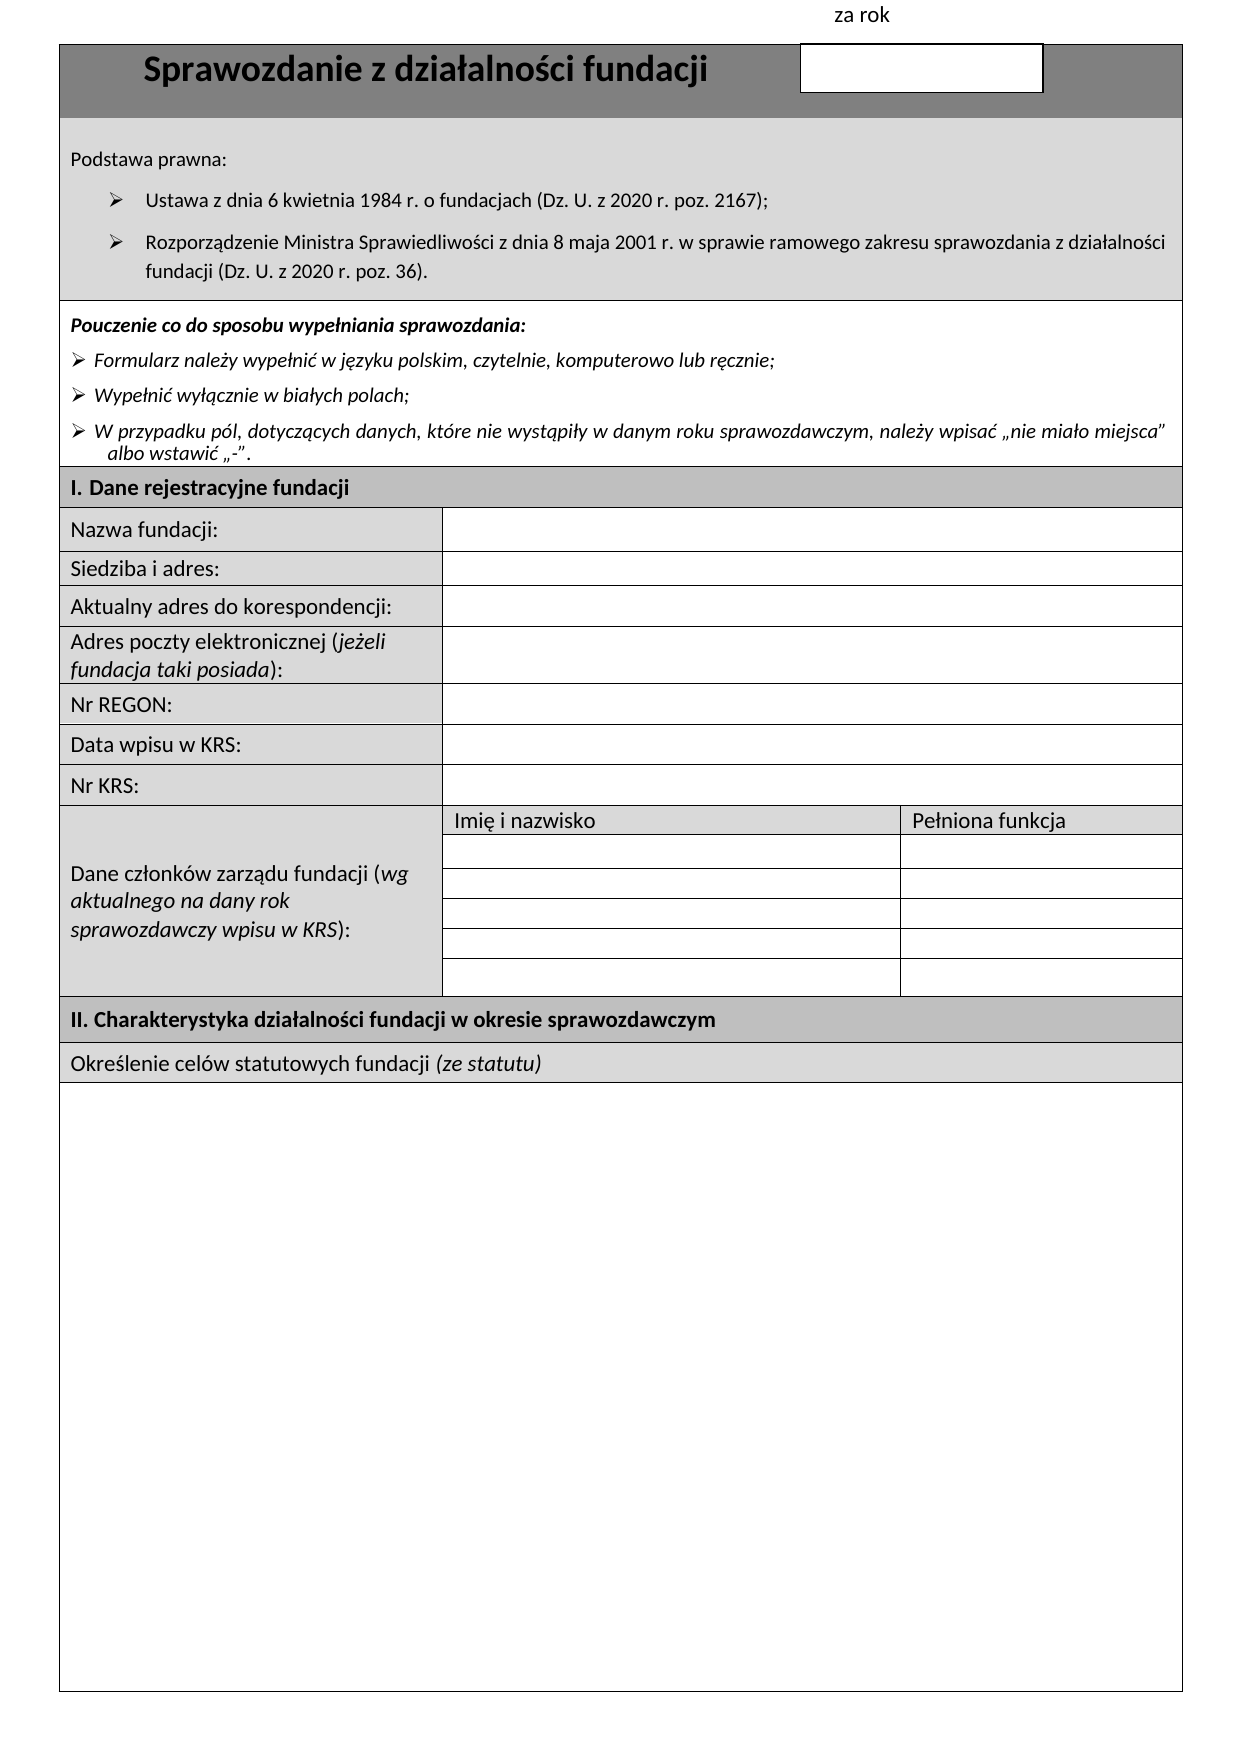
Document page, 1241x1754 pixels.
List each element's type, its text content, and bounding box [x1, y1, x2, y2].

table_cell Adres poczty elektronicznej (jeżeli fundacja taki posiada): [60, 627, 442, 683]
table_cell [901, 959, 1182, 996]
table_cell [443, 899, 900, 928]
table_cell Siedziba i adres: [60, 552, 442, 585]
table_cell [443, 725, 1182, 764]
table_cell [443, 869, 900, 898]
table_cell Pouczenie co do sposobu wypełniania sprawozdania: Formularz należy wypełnić w języku polskim, czytelnie, komputerowo lub ręcznie; Wypełnić wyłącznie w białych polach; W przypadku pól, dotyczących danych, które nie wystąpiły w danym roku sprawozdawczym, należy wpisać „nie miało miejsca” albo wstawić „-”. [60, 301, 1182, 466]
table_cell Określenie celów statutowych fundacji (ze statutu) [60, 1043, 1182, 1082]
table_cell Aktualny adres do korespondencji: [60, 586, 442, 626]
table_cell Podstawa prawna: Ustawa z dnia 6 kwietnia 1984 r. o fundacjach (Dz. U. z 2020 r. poz. 2167); Rozporządzenie Ministra Sprawiedliwości z dnia 8 maja 2001 r. w sprawie ramowego zakresu sprawozdania z działalności fundacji (Dz. U. z 2020 r. poz. 36). [60, 118, 1182, 300]
table_cell [443, 552, 1182, 585]
table_cell Data wpisu w KRS: [60, 725, 442, 764]
table_cell Imię i nazwisko [443, 806, 900, 834]
table_cell II. Charakterystyka działalności fundacji w okresie sprawozdawczym [60, 997, 1182, 1042]
table_cell Dane rejestracyjne fundacji [60, 467, 1182, 507]
table_cell [60, 1083, 1182, 1691]
table_cell [443, 959, 900, 996]
table_cell Nr KRS: [60, 765, 442, 805]
table_cell [443, 684, 1182, 723]
table_cell Nr REGON: [60, 684, 442, 723]
table_cell [901, 835, 1182, 867]
table_cell [443, 627, 1182, 683]
table_cell Nazwa fundacji: [60, 508, 442, 551]
table_header Sprawozdanie z działalności fundacji [60, 45, 1182, 118]
table_cell [443, 835, 900, 867]
table_cell [901, 899, 1182, 928]
table_cell [443, 765, 1182, 805]
table_cell [901, 929, 1182, 958]
table_cell Pełniona funkcja [901, 806, 1182, 834]
table_cell [443, 586, 1182, 626]
table_cell [901, 869, 1182, 898]
table_cell Dane członków zarządu fundacji (wg aktualnego na dany rok sprawozdawczy wpisu w KRS): [60, 806, 442, 996]
table_cell [443, 929, 900, 958]
table_cell [443, 508, 1182, 551]
